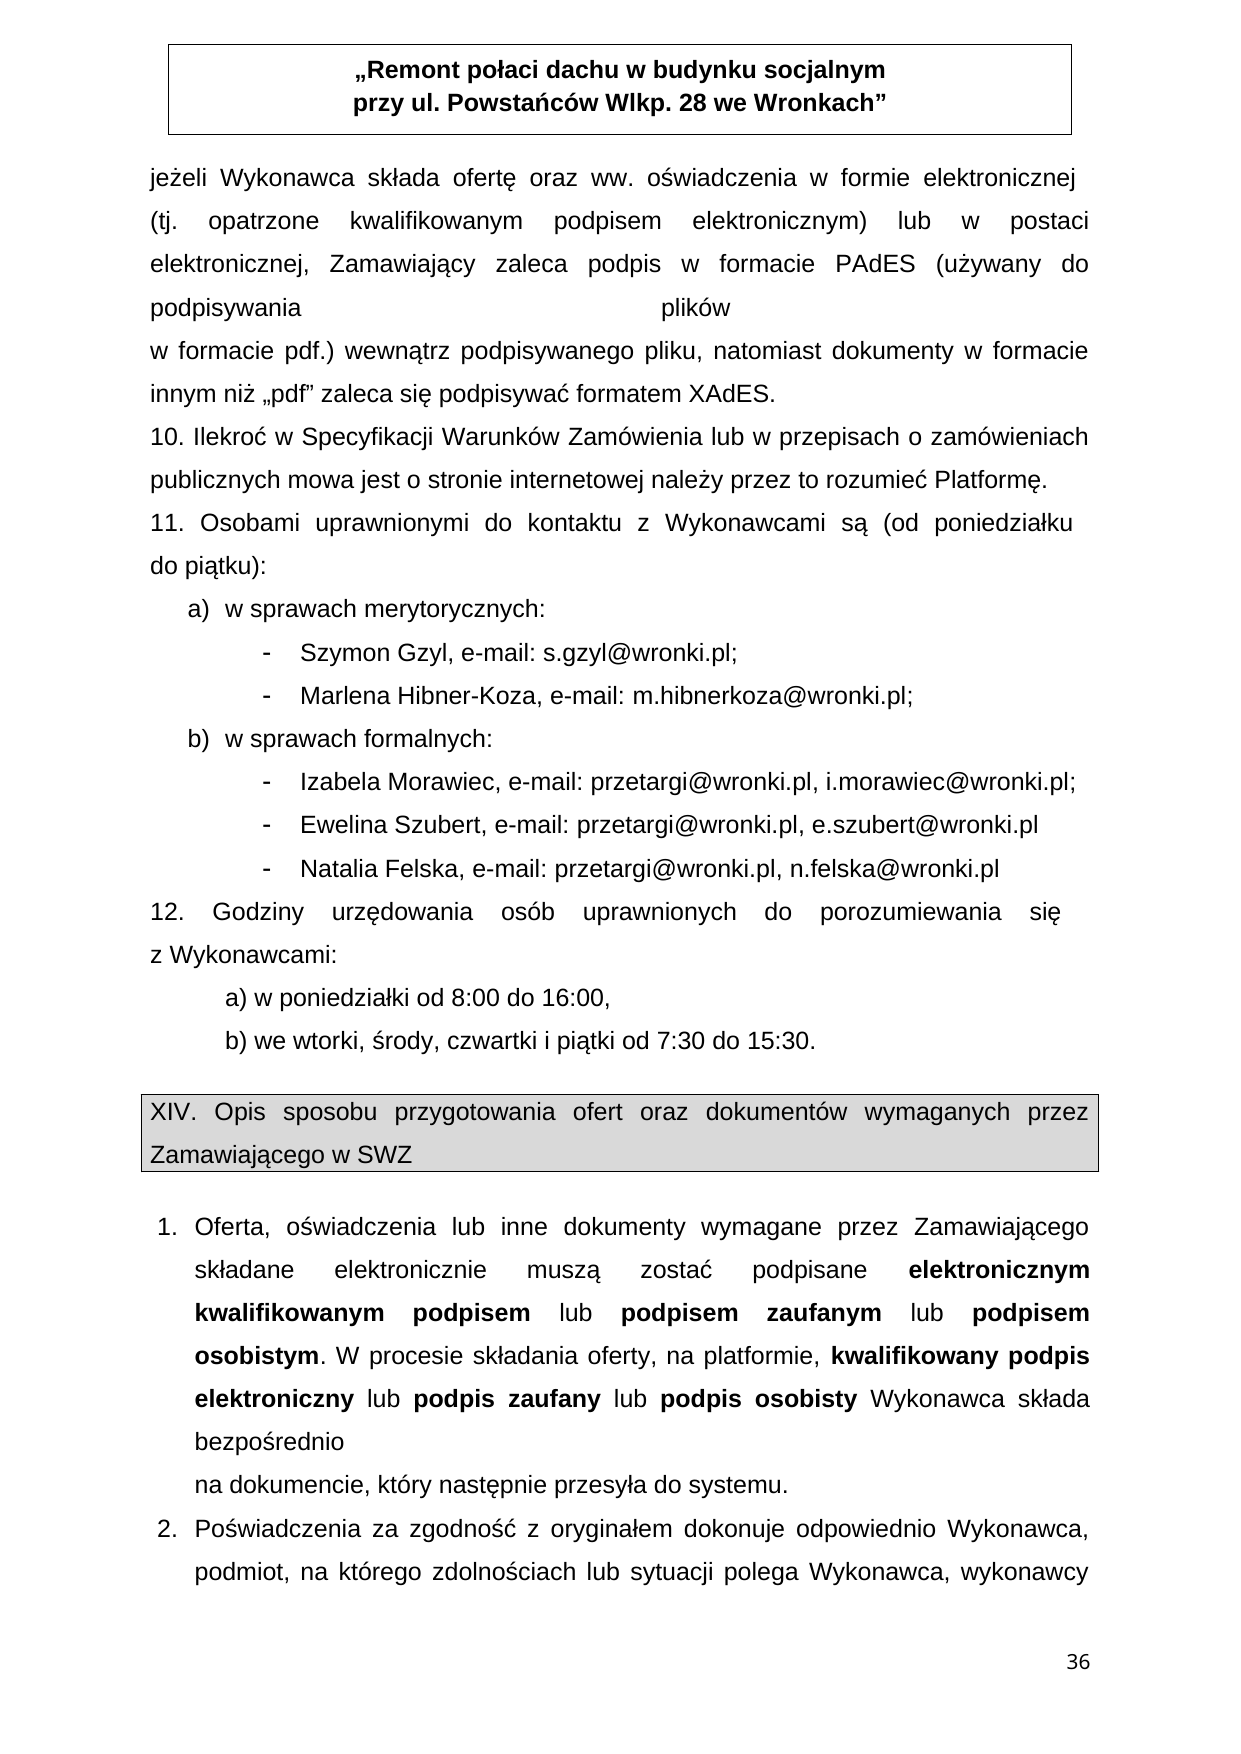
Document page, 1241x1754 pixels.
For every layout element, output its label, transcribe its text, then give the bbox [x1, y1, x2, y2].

text 10. Ilekroć w Specyfikacji Warunków Zamówienia lub w przepisach o zamówieniach publicznych mowa jest o stronie internetowej należy przez to rozumieć Platformę. [150, 422, 1090, 494]
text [150, 163, 1090, 407]
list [157, 1514, 1090, 1586]
text 11. Osobami uprawnionymi do kontaktu z Wykonawcami są (od poniedziałku do piątku): [150, 508, 1090, 580]
text 12. Godziny urzędowania osób uprawnionych do porozumiewania się z Wykonawcami: [150, 897, 1090, 969]
list Izabela Morawiec, e-mail: przetargi@wronki.pl, i.morawiec@wronki.pl; [262, 767, 1090, 796]
list Marlena Hibner-Koza, e-mail: m.hibnerkoza@wronki.pl; [262, 681, 1090, 709]
list Natalia Felska, e-mail: przetargi@wronki.pl, n.felska@wronki.pl [262, 853, 1090, 882]
list w sprawach merytorycznych: [187, 594, 1090, 623]
text a) w poniedziałki od 8:00 do 16:00, [225, 983, 1090, 1012]
list w sprawach formalnych: [187, 724, 1090, 753]
text b) we wtorki, środy, czwartki i piątki od 7:30 do 15:30. [225, 1026, 1090, 1055]
list Ewelina Szubert, e-mail: przetargi@wronki.pl, e.szubert@wronki.pl [262, 810, 1090, 839]
subtitle XIV. Opis sposobu przygotowania ofert oraz dokumentów wymaganych przez Zamawiającego w SWZ [142, 1095, 1098, 1171]
list Szymon Gzyl, e-mail: s.gzyl@wronki.pl; [262, 637, 1090, 666]
list Oferta, oświadczenia lub inne dokumenty wymagane przez Zamawiającego składane elektronicznie muszą zostać podpisane elektronicznym kwalifikowanym podpisem lub podpisem zaufanym lub podpisem osobistym. W procesie składania oferty, na platformie, kwalifikowany podpis elektroniczny lub podpis zaufany lub podpis osobisty Wykonawca składa bezpośrednio na dokumencie, który następnie przesyła do systemu. [157, 1212, 1090, 1499]
